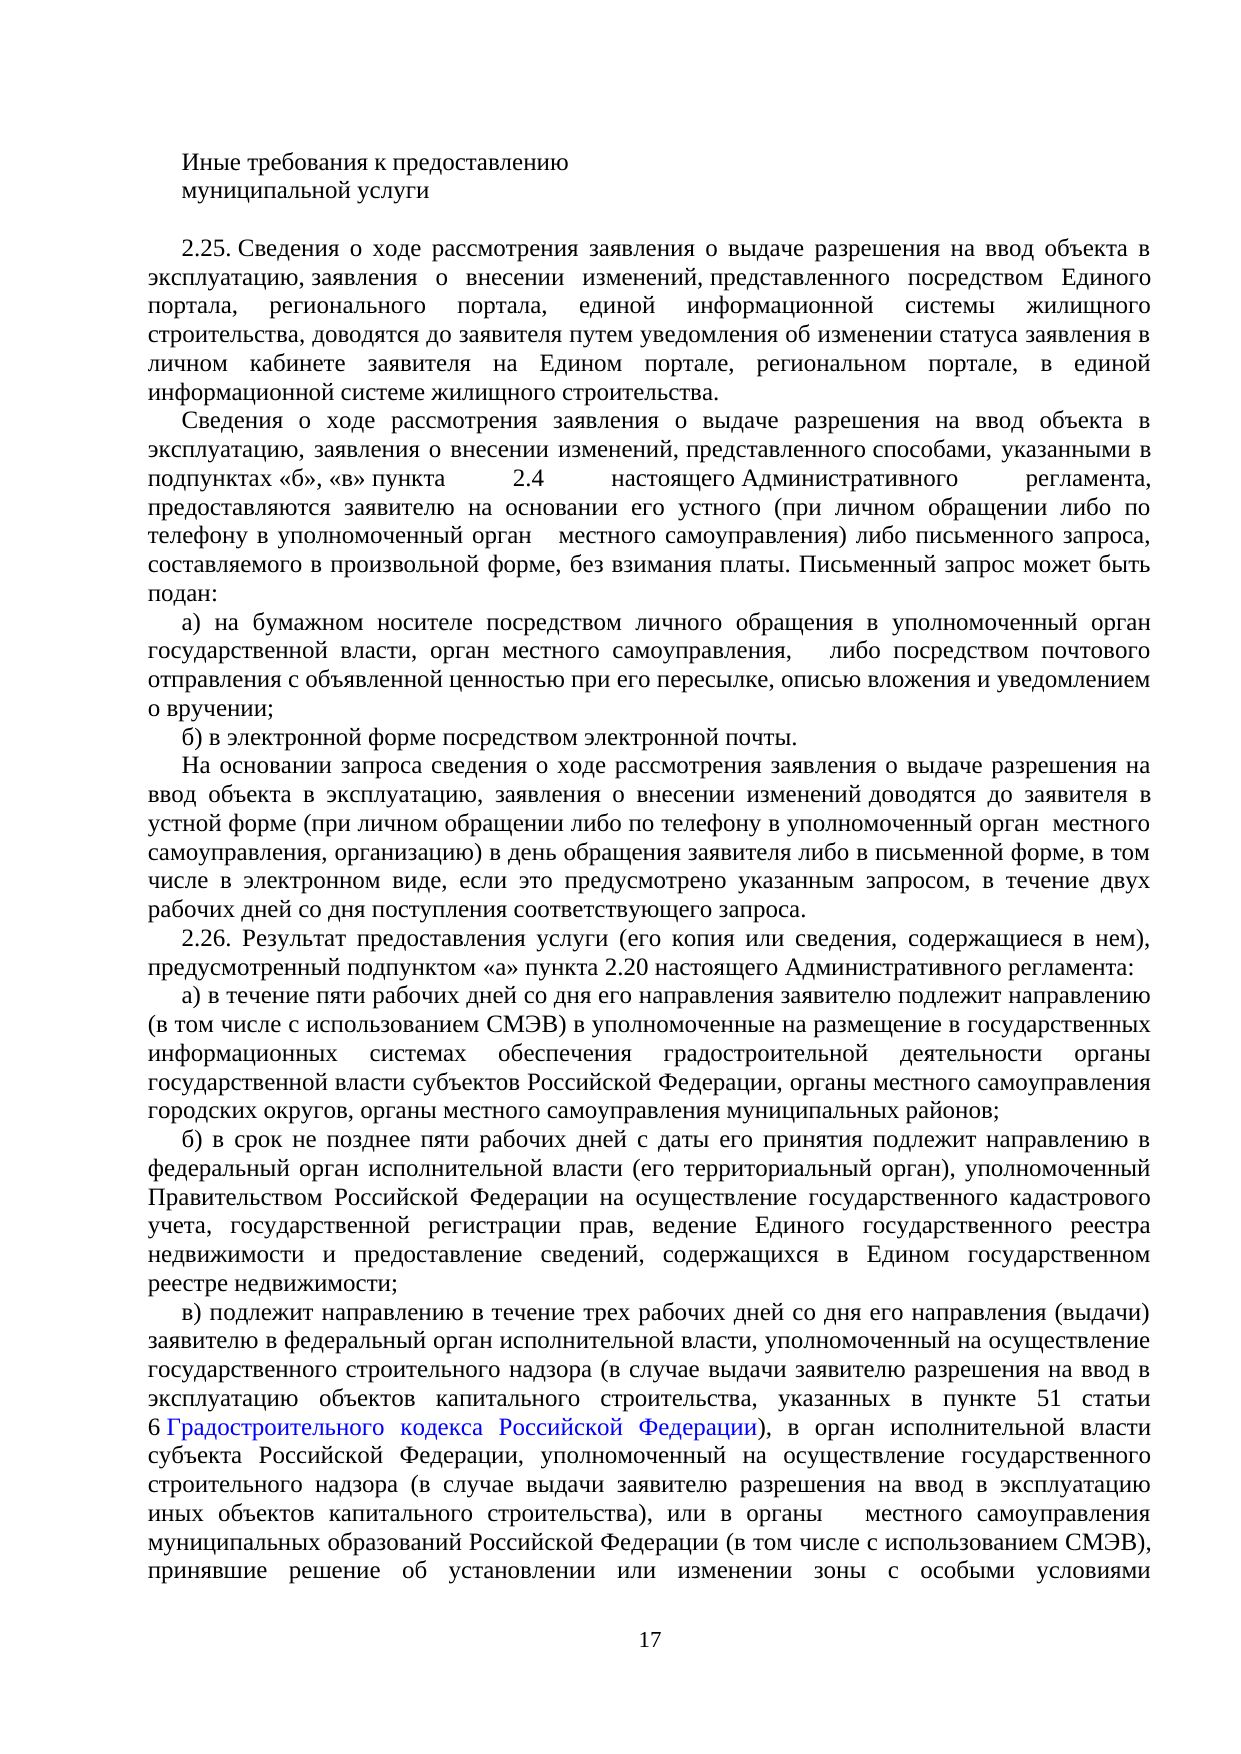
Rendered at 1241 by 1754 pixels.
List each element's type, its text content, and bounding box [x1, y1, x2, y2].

text а) на бумажном носителе посредством личного обращения в уполномоченный орган государственной власти, орган местного самоуправления, либо посредством почтового отправления с объявленной ценностью при его пересылке, описью вложения и уведомлением о вручении; [148, 607, 1152, 722]
text а) в течение пяти рабочих дней со дня его направления заявителю подлежит направлению (в том числе с использованием СМЭВ) в уполномоченные на размещение в государственных информационных системах обеспечения градостроительной деятельности органы государственной власти субъектов Российской Федерации, органы местного самоуправления городских округов, органы местного самоуправления муниципальных районов; [148, 981, 1152, 1124]
text муниципальной услуги [148, 176, 1152, 204]
text Иные требования к предоставлению [148, 147, 1152, 176]
text Сведения о ходе рассмотрения заявления о выдаче разрешения на ввод объекта в эксплуатацию, заявления о внесении изменений, представленного способами, указанными в подпунктах «б», «в» пункта 2.4 настоящего Административного регламента, предоставляются заявителю на основании его устного (при личном обращении либо по телефону в уполномоченный орган местного самоуправления) либо письменного запроса, составляемого в произвольной форме, без взимания платы. Письменный запрос может быть подан: [148, 406, 1152, 607]
text б) в срок не позднее пяти рабочих дней с даты его принятия подлежит направлению в федеральный орган исполнительной власти (его территориальный орган), уполномоченный Правительством Российской Федерации на осуществление государственного кадастрового учета, государственной регистрации прав, ведение Единого государственного реестра недвижимости и предоставление сведений, содержащихся в Едином государственном реестре недвижимости; [148, 1124, 1152, 1297]
text На основании запроса сведения о ходе рассмотрения заявления о выдаче разрешения на ввод объекта в эксплуатацию, заявления о внесении изменений доводятся до заявителя в устной форме (при личном обращении либо по телефону в уполномоченный орган местного самоуправления, организацию) в день обращения заявителя либо в письменной форме, в том числе в электронном виде, если это предусмотрено указанным запросом, в течение двух рабочих дней со дня поступления соответствующего запроса. [148, 751, 1152, 923]
text 2.25. Сведения о ходе рассмотрения заявления о выдаче разрешения на ввод объекта в эксплуатацию, заявления о внесении изменений, представленного посредством Единого портала, регионального портала, единой информационной системы жилищного строительства, доводятся до заявителя путем уведомления об изменении статуса заявления в личном кабинете заявителя на Едином портале, региональном портале, в единой информационной системе жилищного строительства. [148, 233, 1152, 406]
text 2.26. Результат предоставления услуги (его копия или сведения, содержащиеся в нем), предусмотренный подпунктом «а» пункта 2.20 настоящего Административного регламента: [148, 923, 1152, 981]
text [148, 1297, 1152, 1584]
text б) в электронной форме посредством электронной почты. [148, 722, 1152, 751]
